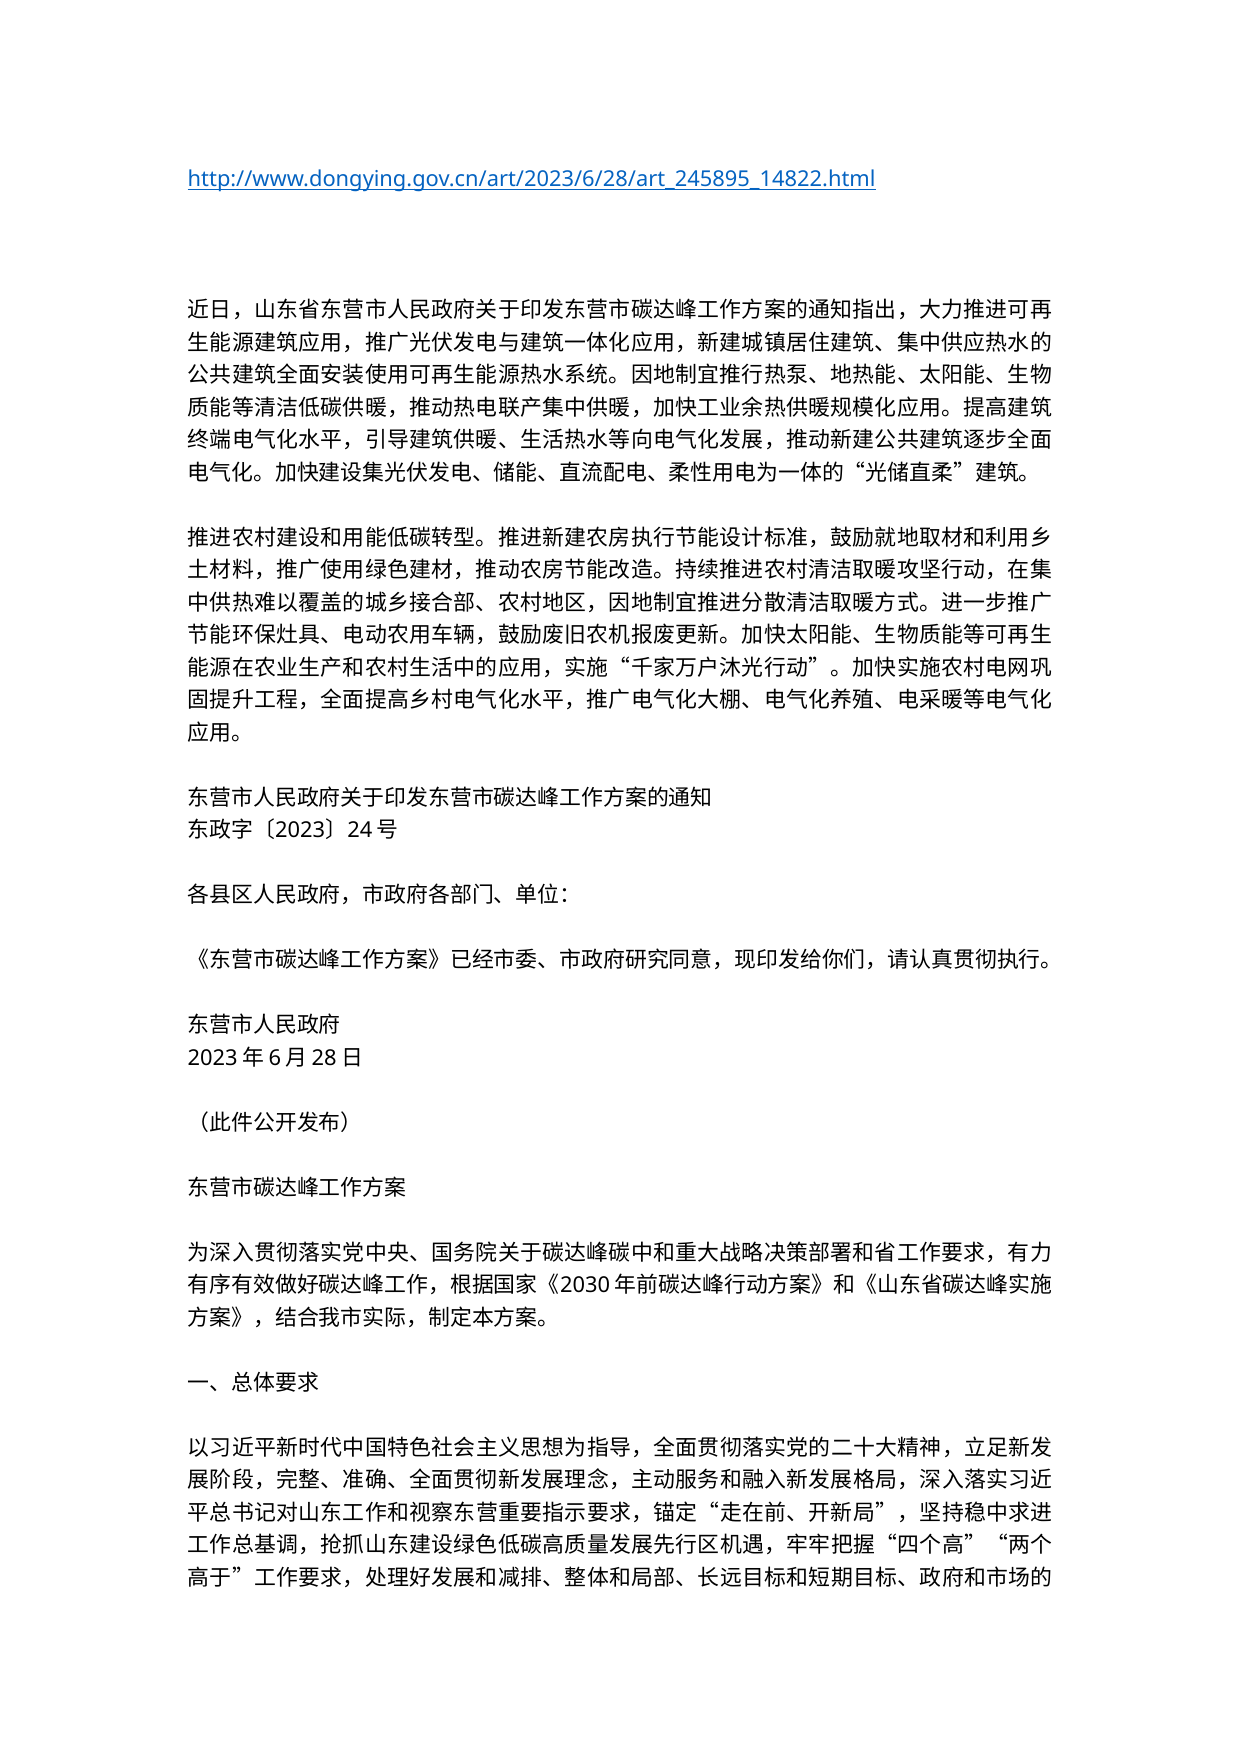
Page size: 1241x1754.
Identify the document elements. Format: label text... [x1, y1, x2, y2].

text 东营市碳达峰工作方案 [187, 1169, 1053, 1202]
text http://www.dongying.gov.cn/art/2023/6/28/art_245895_14822.html [187, 162, 1053, 194]
text 东政字〔2023〕24号 [187, 812, 1053, 844]
text 2023年6月28日 [187, 1039, 1053, 1072]
text 《东营市碳达峰工作方案》已经市委、市政府研究同意，现印发给你们，请认真贯彻执行。 [187, 942, 1053, 974]
text 一、总体要求 [187, 1364, 1053, 1397]
text 推进农村建设和用能低碳转型。推进新建农房执行节能设计标准，鼓励就地取材和利用乡土材料，推广使用绿色建材，推动农房节能改造。持续推进农村清洁取暖攻坚行动，在集中供热难以覆盖的城乡接合部、农村地区，因地制宜推进分散清洁取暖方式。进一步推广节能环保灶具、电动农用车辆，鼓励废旧农机报废更新。加快太阳能、生物质能等可再生能源在农业生产和农村生活中的应用，实施“千家万户沐光行动”。加快实施农村电网巩固提升工程，全面提高乡村电气化水平，推广电气化大棚、电气化养殖、电采暖等电气化应用。 [187, 519, 1053, 747]
text 各县区人民政府，市政府各部门、单位： [187, 877, 1053, 909]
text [187, 1429, 1053, 1592]
text （此件公开发布） [187, 1104, 1053, 1137]
text 东营市人民政府 [187, 1007, 1053, 1039]
text 东营市人民政府关于印发东营市碳达峰工作方案的通知 [187, 779, 1053, 812]
text 为深入贯彻落实党中央、国务院关于碳达峰碳中和重大战略决策部署和省工作要求，有力有序有效做好碳达峰工作，根据国家《2030年前碳达峰行动方案》和《山东省碳达峰实施方案》，结合我市实际，制定本方案。 [187, 1234, 1053, 1332]
text 近日，山东省东营市人民政府关于印发东营市碳达峰工作方案的通知指出，大力推进可再生能源建筑应用，推广光伏发电与建筑一体化应用，新建城镇居住建筑、集中供应热水的公共建筑全面安装使用可再生能源热水系统。因地制宜推行热泵、地热能、太阳能、生物质能等清洁低碳供暖，推动热电联产集中供暖，加快工业余热供暖规模化应用。提高建筑终端电气化水平，引导建筑供暖、生活热水等向电气化发展，推动新建公共建筑逐步全面电气化。加快建设集光伏发电、储能、直流配电、柔性用电为一体的“光储直柔”建筑。 [187, 292, 1053, 487]
